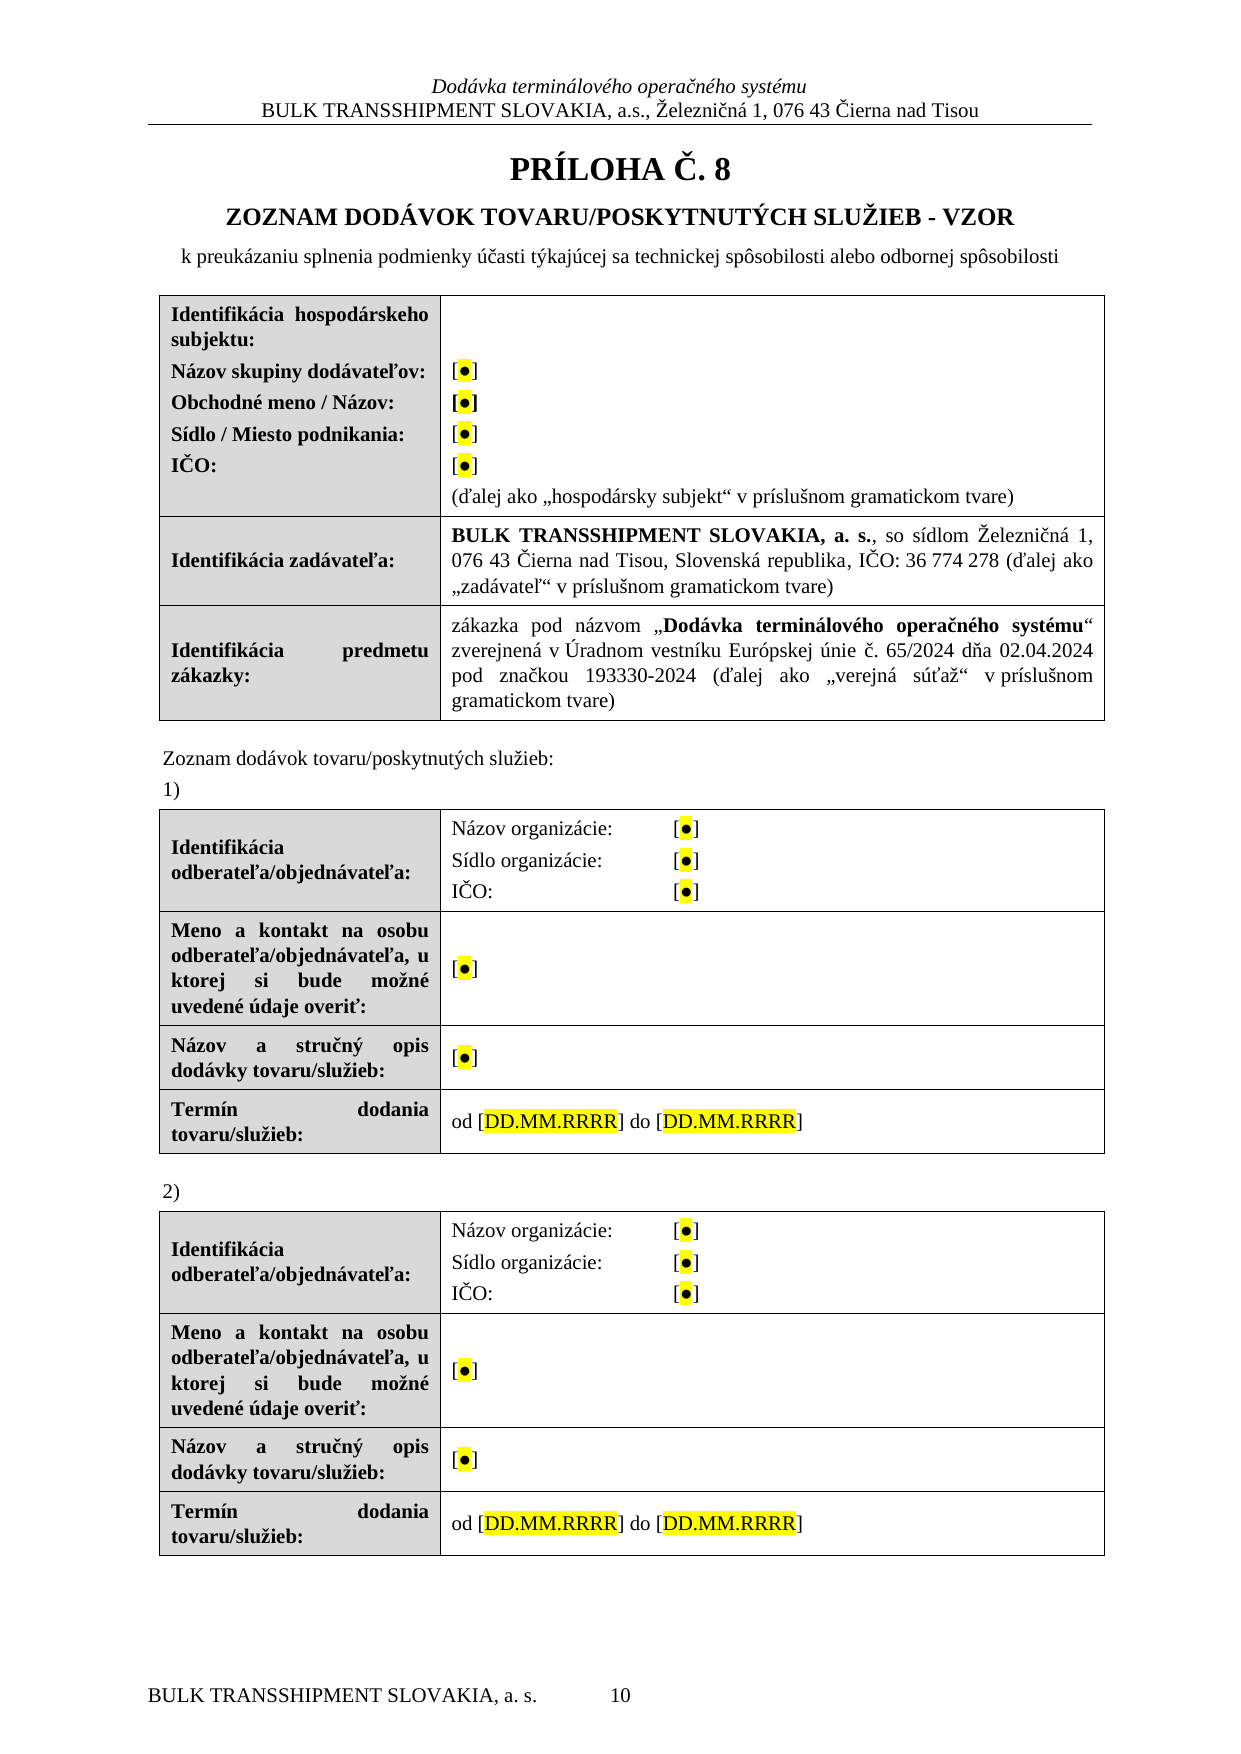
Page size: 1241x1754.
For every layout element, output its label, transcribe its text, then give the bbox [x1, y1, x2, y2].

table_cell Identifikácia zadávateľa: [160, 517, 440, 605]
table_header [●] [●] [●] [●] (ďalej ako „hospodársky subjekt“ v príslušnom gramatickom tvare) [441, 296, 1104, 516]
table_cell Termín dodania tovaru/služieb: [160, 1492, 440, 1555]
table_cell od [DD.MM.RRRR] do [DD.MM.RRRR] [441, 1090, 1104, 1153]
text 1) [148, 777, 1092, 801]
table_header Názov organizácie: [●] Sídlo organizácie: [●] IČO: [●] [441, 1212, 1104, 1313]
table_cell [●] [441, 912, 1104, 1025]
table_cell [160, 1314, 440, 1427]
text k preukázaniu splnenia podmienky účasti týkajúcej sa technickej spôsobilosti alebo odbornej spôsobilosti [148, 244, 1092, 268]
table_cell Identifikácia predmetu zákazky: [160, 606, 440, 720]
subtitle PRÍLOHA Č. 8 [148, 149, 1092, 187]
table_cell [●] [441, 1428, 1104, 1491]
table_cell zákazka pod názvom „Dodávka terminálového operačného systému“ zverejnená v Úradnom vestníku Európskej únie č. 65/2024 dňa 02.04.2024 pod značkou 193330-2024 (ďalej ako „verejná súťaž“ v príslušnom gramatickom tvare) [441, 606, 1104, 720]
table_cell Názov a stručný opis dodávky tovaru/služieb: [160, 1428, 440, 1491]
text Zoznam dodávok tovaru/poskytnutých služieb: [148, 746, 1093, 770]
text 2) [148, 1179, 1092, 1203]
table_cell [●] [441, 1314, 1104, 1427]
table_header Identifikácia odberateľa/objednávateľa: [160, 1212, 440, 1313]
table_cell od [DD.MM.RRRR] do [DD.MM.RRRR] [441, 1492, 1104, 1555]
subtitle ZOZNAM DODÁVOK TOVARU/POSKYTNUTÝCH SLUŽIEB - VZOR [148, 202, 1092, 231]
table_header Identifikácia odberateľa/objednávateľa: [160, 810, 440, 911]
table_cell Termín dodania tovaru/služieb: [160, 1090, 440, 1153]
table_header Identifikácia hospodárskeho subjektu: Názov skupiny dodávateľov: Obchodné meno / Názov: Sídlo / Miesto podnikania: IČO: [160, 296, 440, 516]
table_cell BULK TRANSSHIPMENT SLOVAKIA, a. s., so sídlom Železničná 1, 076 43 Čierna nad Tisou, Slovenská republika, IČO: 36 774 278 (ďalej ako „zadávateľ“ v príslušnom gramatickom tvare) [441, 517, 1104, 605]
table_cell [●] [441, 1026, 1104, 1089]
table_cell Meno a kontakt na osobu odberateľa/objednávateľa, u ktorej si bude možné uvedené údaje overiť: [160, 912, 440, 1025]
table_cell Názov a stručný opis dodávky tovaru/služieb: [160, 1026, 440, 1089]
table_header Názov organizácie: [●] Sídlo organizácie: [●] IČO: [●] [441, 810, 1104, 911]
